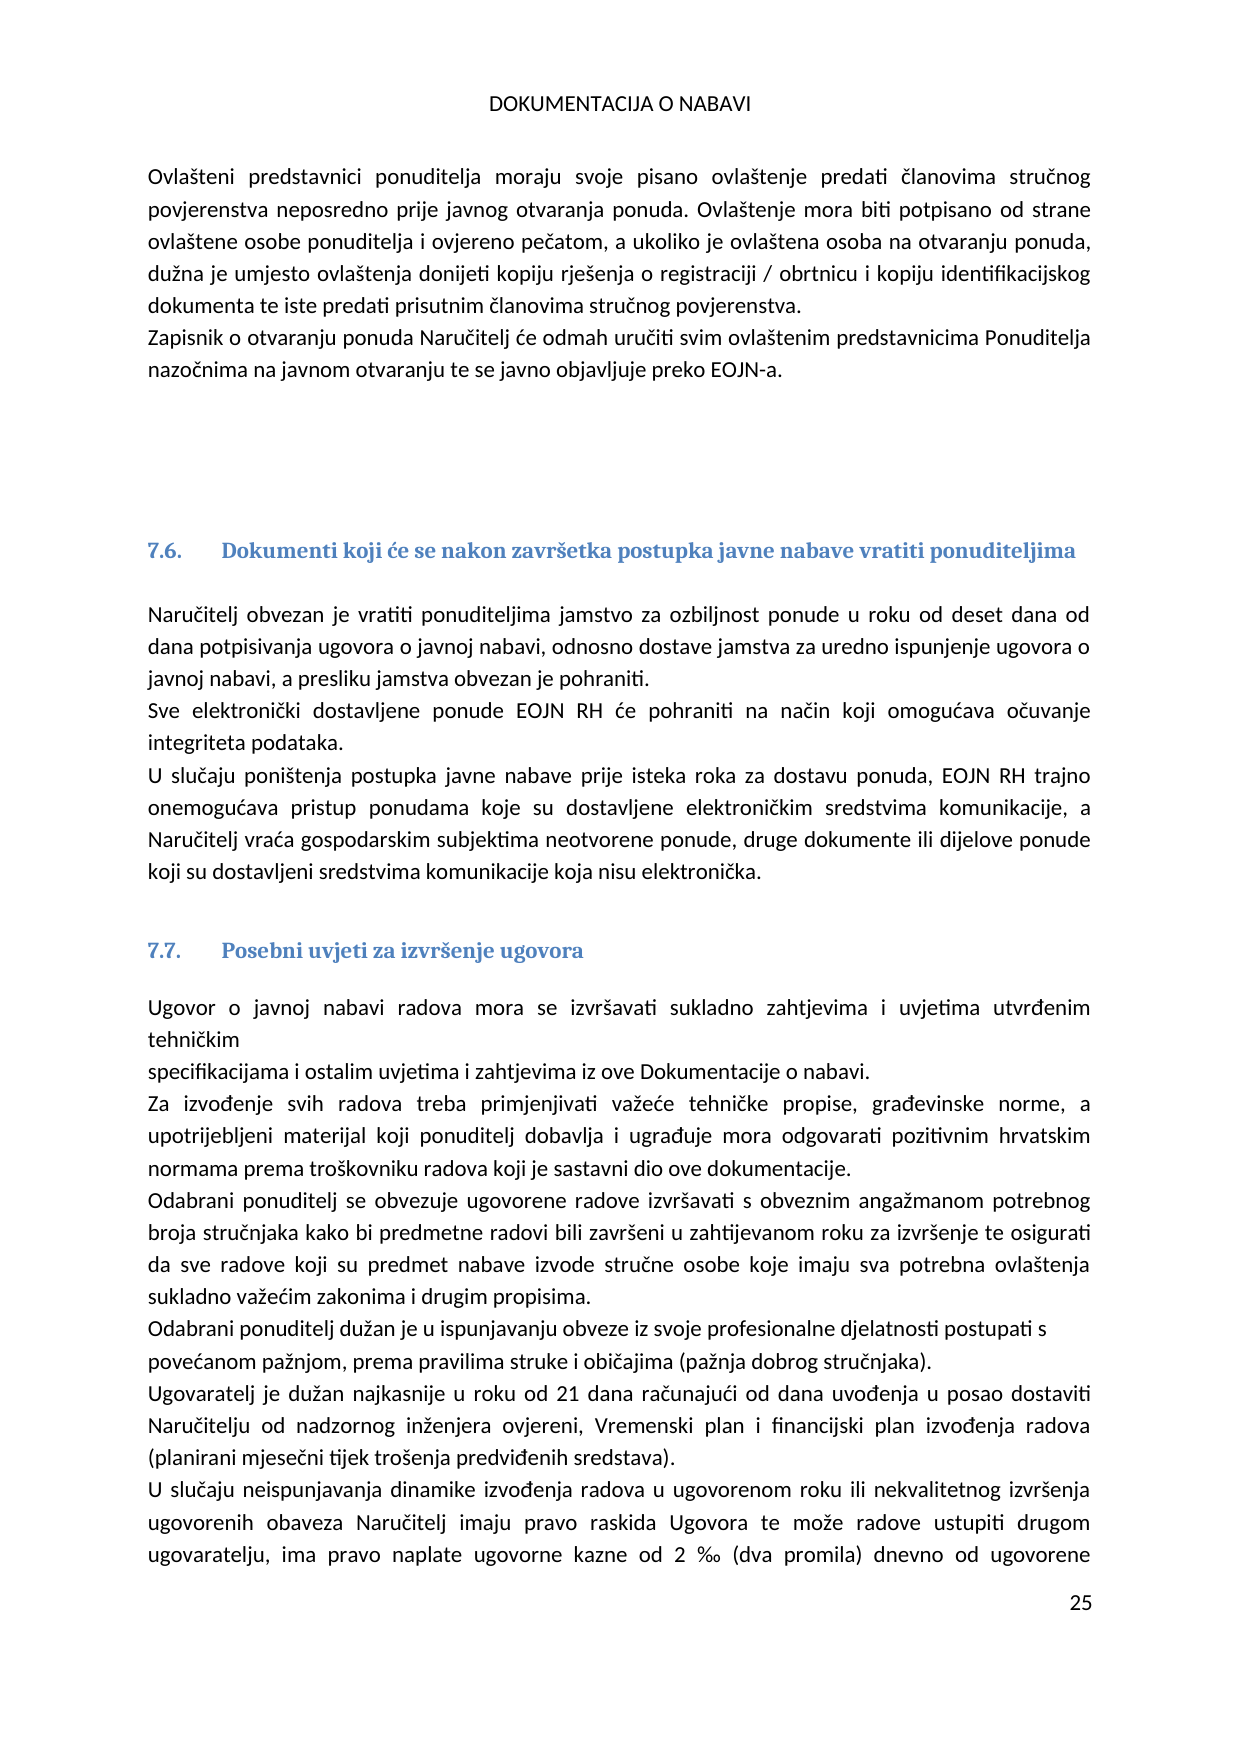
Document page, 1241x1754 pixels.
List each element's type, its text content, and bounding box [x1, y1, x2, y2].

text Za izvođenje svih radova treba primjenjivati važeće tehničke propise, građevinske norme, a upotrijebljeni materijal koji ponuditelj dobavlja i ugrađuje mora odgovarati pozitivnim hrvatskim normama prema troškovniku radova koji je sastavni dio ove dokumentacije. [148, 1089, 1092, 1182]
subtitle 7.6. Dokumenti koji će se nakon završetka postupka javne nabave vratiti ponuditeljima [148, 537, 1092, 564]
text Ovlašteni predstavnici ponuditelja moraju svoje pisano ovlaštenje predati članovima stručnog povjerenstva neposredno prije javnog otvaranja ponuda. Ovlaštenje mora biti potpisano od strane ovlaštene osobe ponuditelja i ovjereno pečatom, a ukoliko je ovlaštena osoba na otvaranju ponuda, dužna je umjesto ovlaštenja donijeti kopiju rješenja o registraciji / obrtnicu i kopiju identifikacijskog dokumenta te iste predati prisutnim članovima stručnog povjerenstva. [148, 162, 1092, 319]
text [148, 1476, 1092, 1568]
text specifikacijama i ostalim uvjetima i zahtjevima iz ove Dokumentacije o nabavi. [148, 1057, 1092, 1085]
text Naručitelj obvezan je vratiti ponuditeljima jamstvo za ozbiljnost ponude u roku od deset dana od dana potpisivanja ugovora o javnoj nabavi, odnosno dostave jamstva za uredno ispunjenje ugovora o javnoj nabavi, a presliku jamstva obvezan je pohraniti. [148, 600, 1092, 692]
text U slučaju poništenja postupka javne nabave prije isteka roka za dostavu ponuda, EOJN RH trajno onemogućava pristup ponudama koje su dostavljene elektroničkim sredstvima komunikacije, a Naručitelj vraća gospodarskim subjektima neotvorene ponude, druge dokumente ili dijelove ponude koji su dostavljeni sredstvima komunikacije koja nisu elektronička. [148, 761, 1092, 885]
text Sve elektronički dostavljene ponude EOJN RH će pohraniti na način koji omogućava očuvanje integriteta podataka. [148, 696, 1092, 757]
text Odabrani ponuditelj se obvezuje ugovorene radove izvršavati s obveznim angažmanom potrebnog broja stručnjaka kako bi predmetne radovi bili završeni u zahtijevanom roku za izvršenje te osigurati da sve radove koji su predmet nabave izvode stručne osobe koje imaju sva potrebna ovlaštenja sukladno važećim zakonima i drugim propisima. [148, 1186, 1092, 1310]
text Odabrani ponuditelj dužan je u ispunjavanju obveze iz svoje profesionalne djelatnosti postupati s [148, 1314, 1092, 1343]
text Ugovor o javnoj nabavi radova mora se izvršavati sukladno zahtjevima i uvjetima utvrđenim tehničkim [148, 993, 1092, 1053]
text Ugovaratelj je dužan najkasnije u roku od 21 dana računajući od dana uvođenja u posao dostaviti Naručitelju od nadzornog inženjera ovjereni, Vremenski plan i financijski plan izvođenja radova (planirani mjesečni tijek trošenja predviđenih sredstava). [148, 1379, 1092, 1471]
text povećanom pažnjom, prema pravilima struke i običajima (pažnja dobrog stručnjaka). [148, 1347, 1092, 1375]
subtitle 7.7. Posebni uvjeti za izvršenje ugovora [148, 938, 1092, 965]
text Zapisnik o otvaranju ponuda Naručitelj će odmah uručiti svim ovlaštenim predstavnicima Ponuditelja nazočnima na javnom otvaranju te se javno objavljuje preko EOJN-a. [148, 323, 1092, 384]
